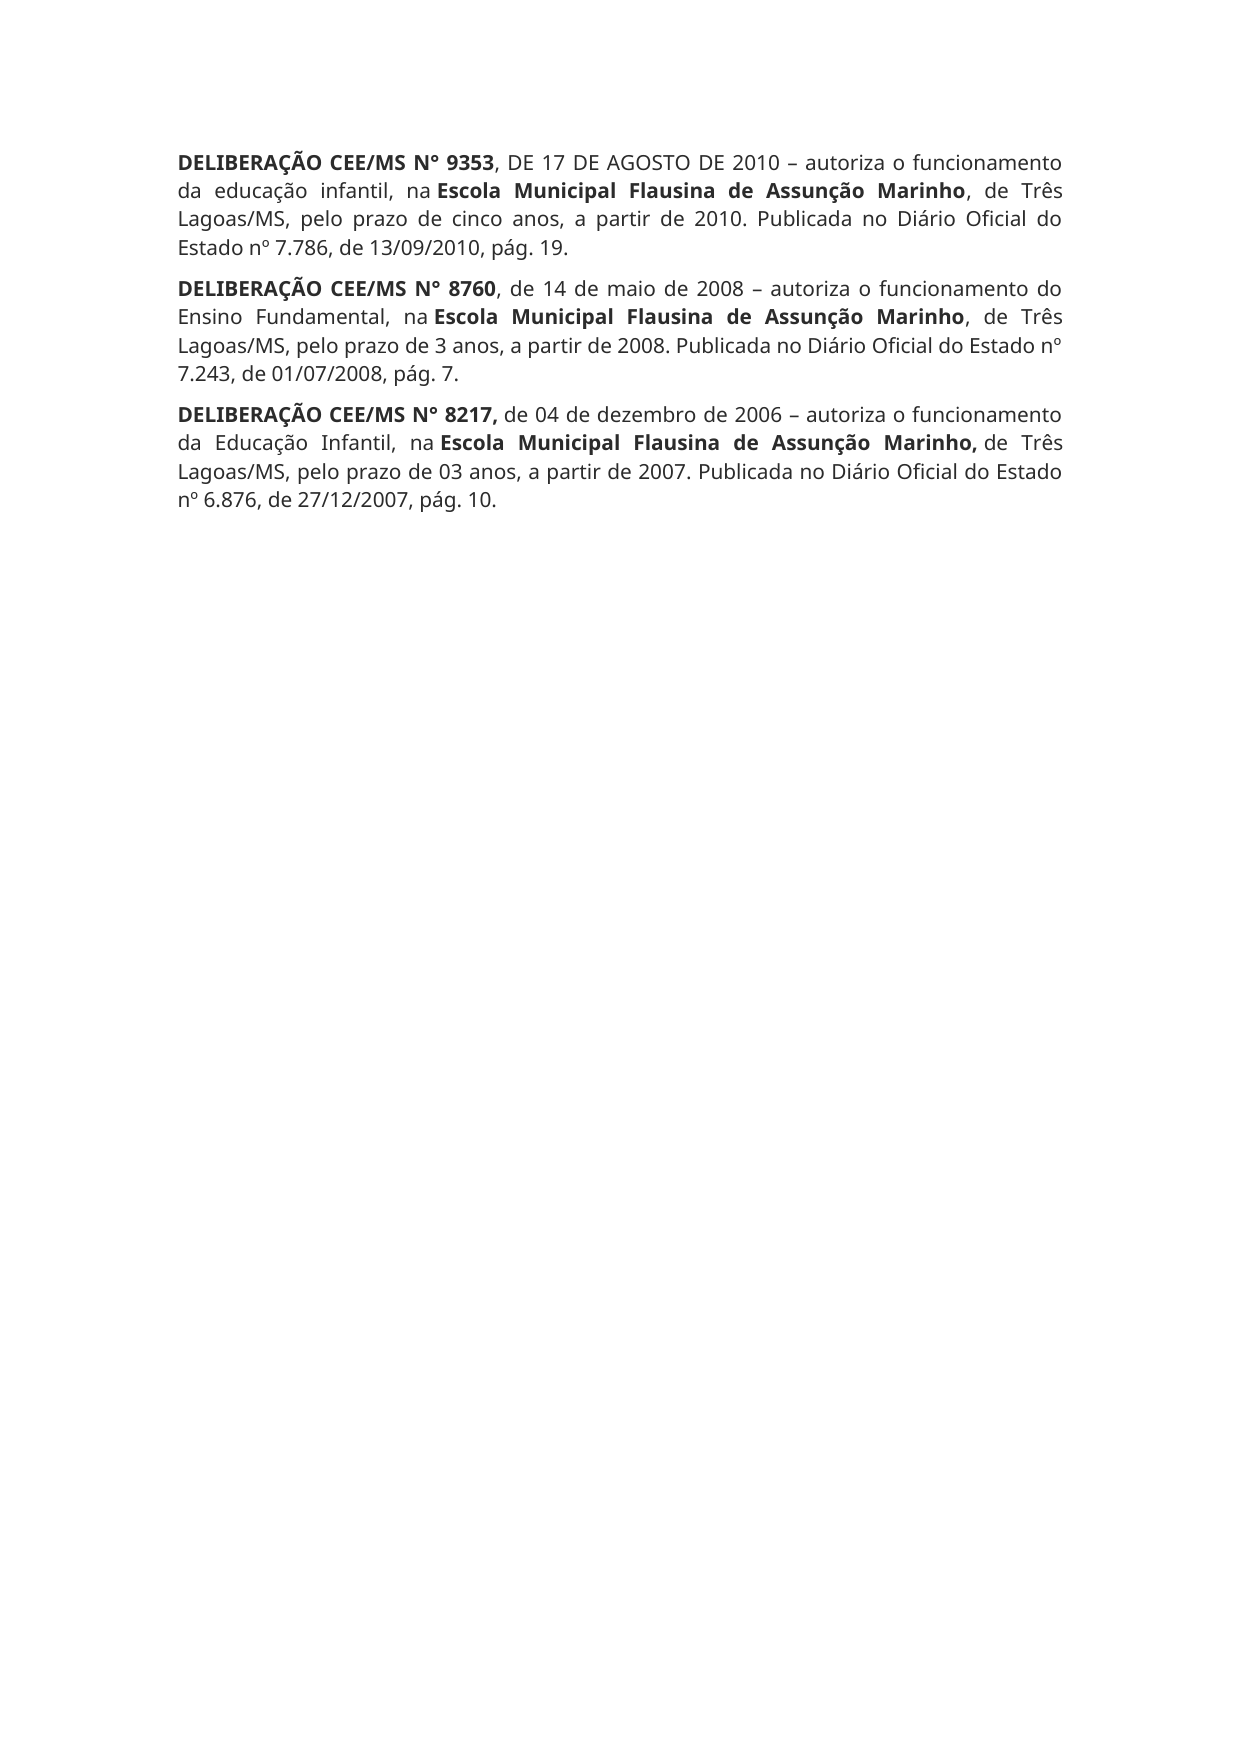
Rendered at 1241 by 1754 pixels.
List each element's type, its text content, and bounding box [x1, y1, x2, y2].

text DELIBERAÇÃO CEE/MS N° 9353, DE 17 DE AGOSTO DE 2010 – autoriza o funcionamento da educação infantil, na Escola Municipal Flausina de Assunção Marinho, de Três Lagoas/MS, pelo prazo de cinco anos, a partir de 2010. Publicada no Diário Oficial do Estado nº 7.786, de 13/09/2010, pág. 19. [177, 148, 1063, 261]
text DELIBERAÇÃO CEE/MS N° 8760, de 14 de maio de 2008 – autoriza o funcionamento do Ensino Fundamental, na Escola Municipal Flausina de Assunção Marinho, de Três Lagoas/MS, pelo prazo de 3 anos, a partir de 2008. Publicada no Diário Oficial do Estado nº 7.243, de 01/07/2008, pág. 7. [177, 274, 1063, 388]
text DELIBERAÇÃO CEE/MS N° 8217, de 04 de dezembro de 2006 – autoriza o funcionamento da Educação Infantil, na Escola Municipal Flausina de Assunção Marinho, de Três Lagoas/MS, pelo prazo de 03 anos, a partir de 2007. Publicada no Diário Oficial do Estado nº 6.876, de 27/12/2007, pág. 10. [177, 400, 1063, 514]
